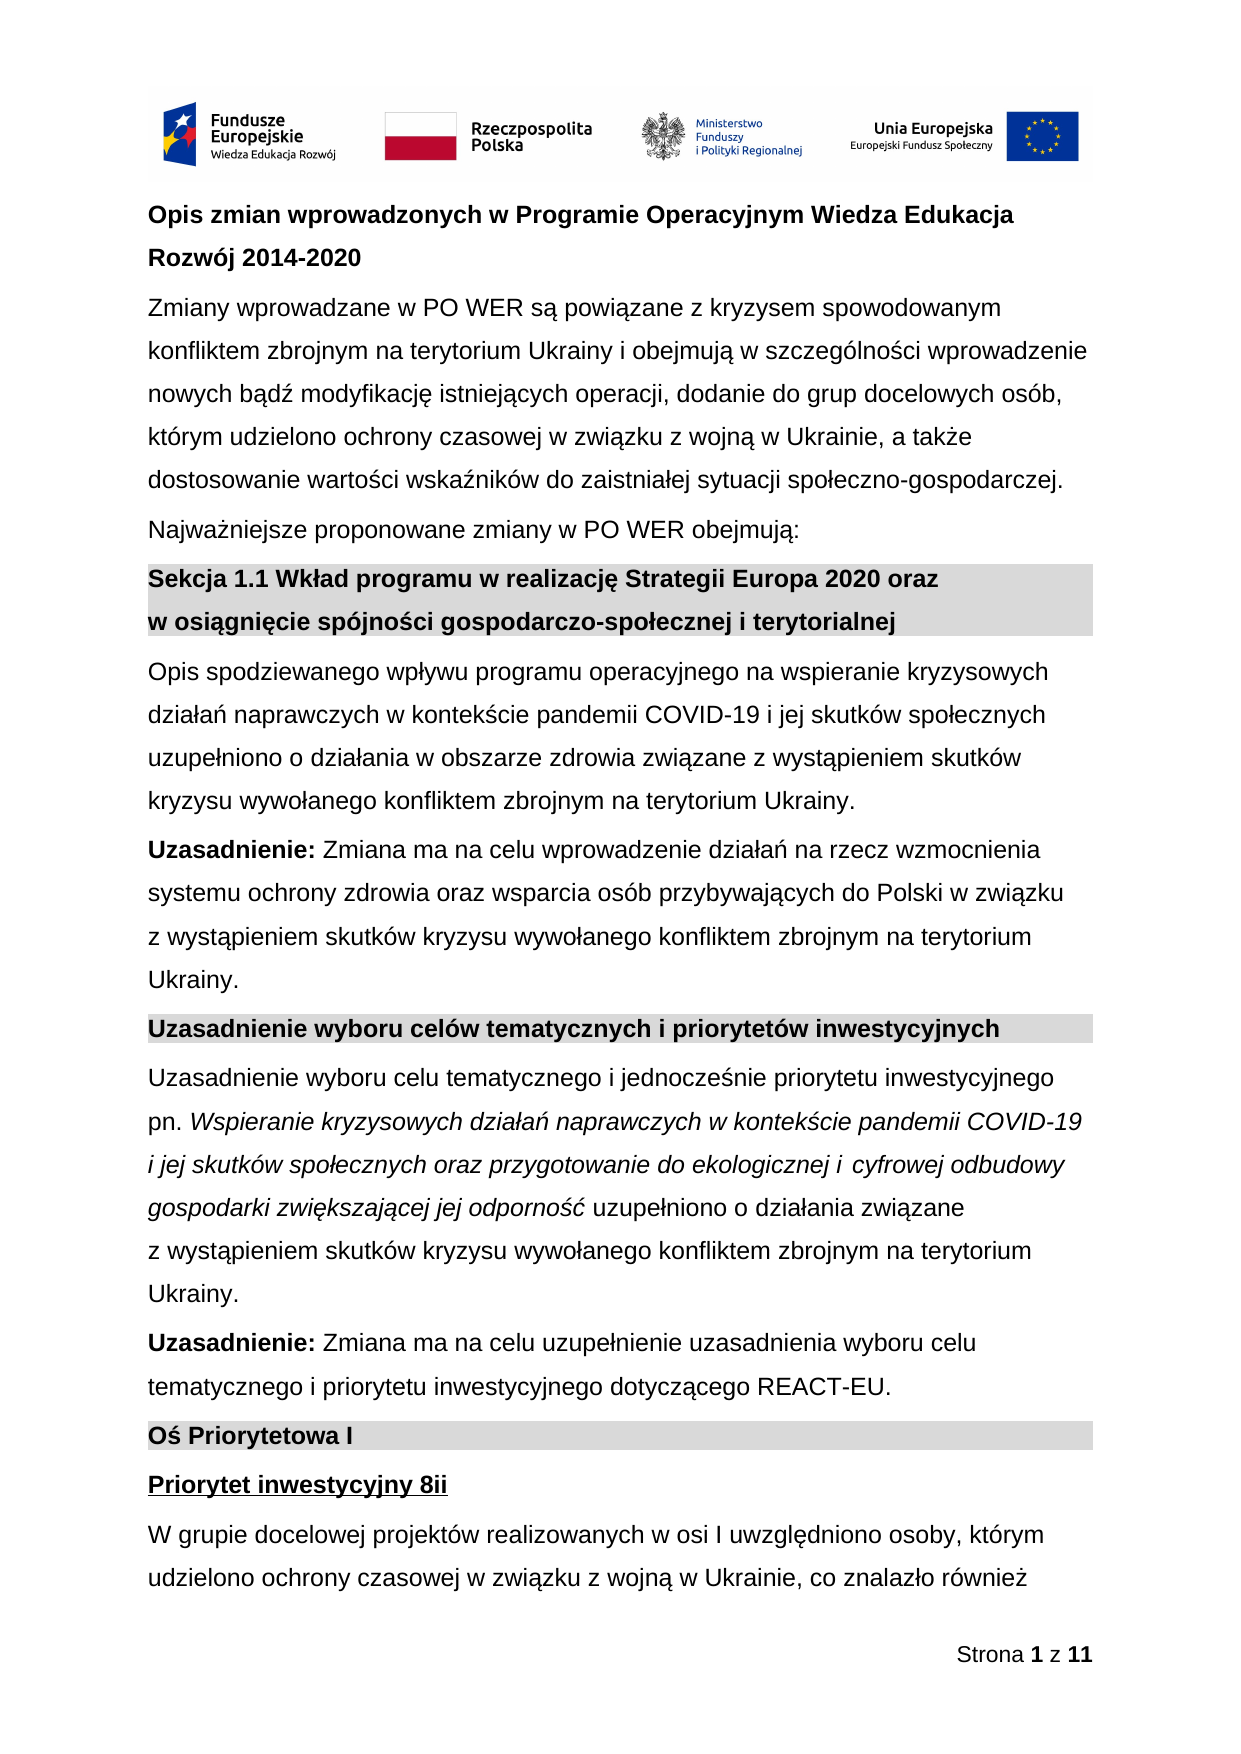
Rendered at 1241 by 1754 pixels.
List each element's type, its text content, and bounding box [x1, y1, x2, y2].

text Najważniejsze proponowane zmiany w PO WER obejmują: [148, 515, 1093, 543]
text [148, 1520, 1093, 1592]
picture [147, 86, 1093, 182]
text Opis zmian wprowadzonych w Programie Operacyjnym Wiedza Edukacja Rozwój 2014-2020 [148, 200, 1093, 272]
text Uzasadnienie wyboru celów tematycznych i priorytetów inwestycyjnych [148, 1014, 1093, 1043]
text Oś Priorytetowa I [148, 1421, 1093, 1450]
text Zmiany wprowadzane w PO WER są powiązane z kryzysem spowodowanym konfliktem zbrojnym na terytorium Ukrainy i obejmują w szczególności wprowadzenie nowych bądź modyfikację istniejących operacji, dodanie do grup docelowych osób, którym udzielono ochrony czasowej w związku z wojną w Ukrainie, a także dostosowanie wartości wskaźników do zaistniałej sytuacji społeczno-gospodarczej. [148, 293, 1093, 494]
text Uzasadnienie: Zmiana ma na celu uzupełnienie uzasadnienia wyboru celu tematycznego i priorytetu inwestycyjnego dotyczącego REACT-EU. [148, 1328, 1093, 1400]
list Uzasadnienie wyboru celu tematycznego i jednocześnie priorytetu inwestycyjnego pn. Wspieranie kryzysowych działań naprawczych w kontekście pandemii COVID-19 i jej skutków społecznych oraz przygotowanie do ekologicznej i cyfrowej odbudowy gospodarki zwiększającej jej odporność uzupełniono o działania związane z wystąpieniem skutków kryzysu wywołanego konfliktem zbrojnym na terytorium Ukrainy. [148, 1063, 1093, 1308]
text Uzasadnienie: Zmiana ma na celu wprowadzenie działań na rzecz wzmocnienia systemu ochrony zdrowia oraz wsparcia osób przybywających do Polski w związku z wystąpieniem skutków kryzysu wywołanego konfliktem zbrojnym na terytorium Ukrainy. [148, 835, 1093, 993]
text Sekcja 1.1 Wkład programu w realizację Strategii Europa 2020 oraz w osiągnięcie spójności gospodarczo-społecznej i terytorialnej [148, 564, 1093, 636]
list Opis spodziewanego wpływu programu operacyjnego na wspieranie kryzysowych działań naprawczych w kontekście pandemii COVID-19 i jej skutków społecznych uzupełniono o działania w obszarze zdrowia związane z wystąpieniem skutków kryzysu wywołanego konfliktem zbrojnym na terytorium Ukrainy. [148, 657, 1093, 815]
text Priorytet inwestycyjny 8ii [148, 1470, 1093, 1499]
